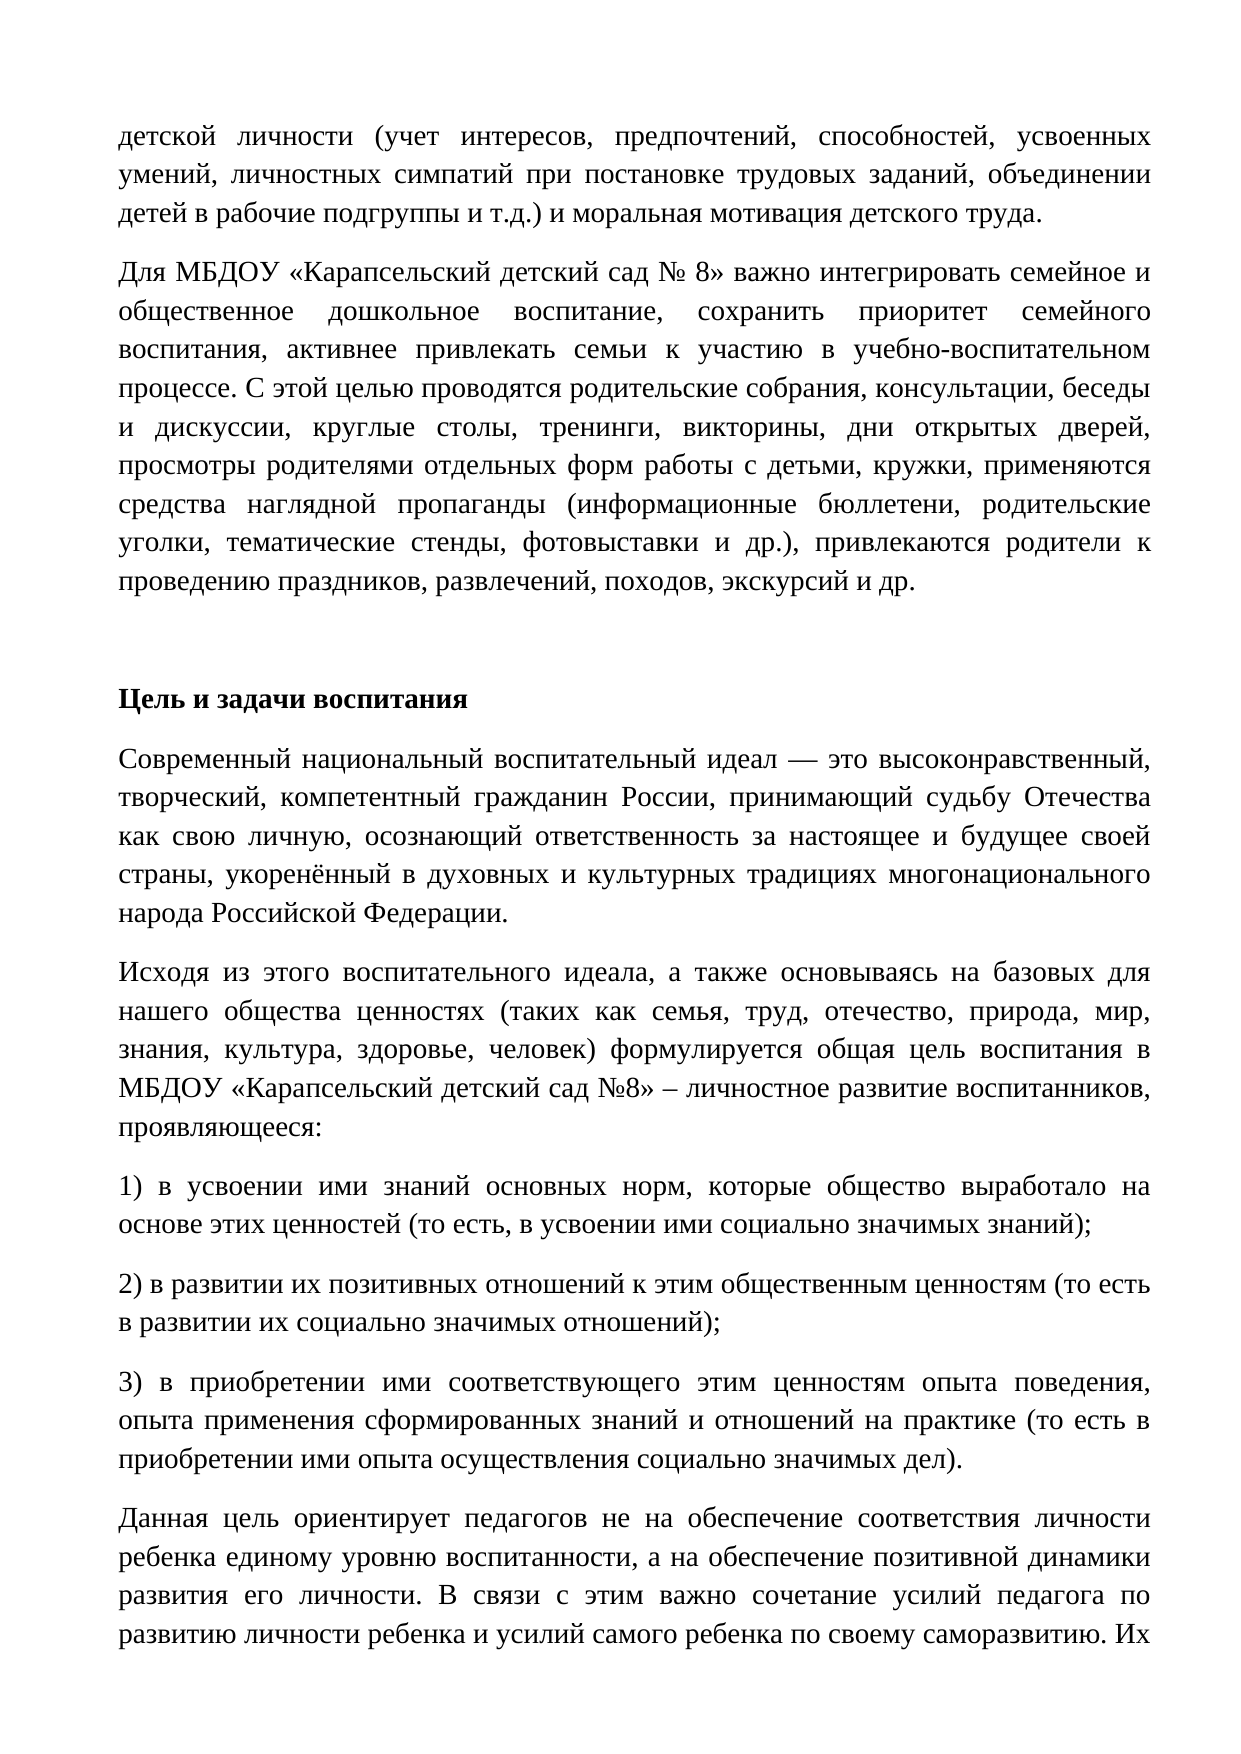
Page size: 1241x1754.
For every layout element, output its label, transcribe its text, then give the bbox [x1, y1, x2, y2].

text 3) в приобретении ими соответствующего этим ценностям опыта поведения, опыта применения сформированных знаний и отношений на практике (то есть в приобретении ими опыта осуществления социально значимых дел). [118, 1364, 1152, 1474]
text Для МБДОУ «Карапсельский детский сад № 8» важно интегрировать семейное и общественное дошкольное воспитание, сохранить приоритет семейного воспитания, активнее привлекать семьи к участию в учебно-воспитательном процессе. С этой целью проводятся родительские собрания, консультации, беседы и дискуссии, круглые столы, тренинги, викторины, дни открытых дверей, просмотры родителями отдельных форм работы с детьми, кружки, применяются средства наглядной пропаганды (информационные бюллетени, родительские уголки, тематические стенды, фотовыставки и др.), привлекаются родители к проведению праздников, развлечений, походов, экскурсий и др. [118, 254, 1152, 596]
text Цель и задачи воспитания [118, 682, 1152, 715]
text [118, 1500, 1152, 1649]
text Исходя из этого воспитательного идеала, а также основываясь на базовых для нашего общества ценностях (таких как семья, труд, отечество, природа, мир, знания, культура, здоровье, человек) формулируется общая цель воспитания в МБДОУ «Карапсельский детский сад №8» – личностное развитие воспитанников, проявляющееся: [118, 954, 1152, 1142]
text 1) в усвоении ими знаний основных норм, которые общество выработало на основе этих ценностей (то есть, в усвоении ими социально значимых знаний); [118, 1168, 1152, 1240]
text 2) в развитии их позитивных отношений к этим общественным ценностям (то есть в развитии их социально значимых отношений); [118, 1266, 1152, 1338]
text Современный национальный воспитательный идеал — это высоконравственный, творческий, компетентный гражданин России, принимающий судьбу Отечества как свою личную, осознающий ответственность за настоящее и будущее своей страны, укоренённый в духовных и культурных традициях многонационального народа Российской Федерации. [118, 741, 1152, 929]
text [118, 118, 1152, 229]
